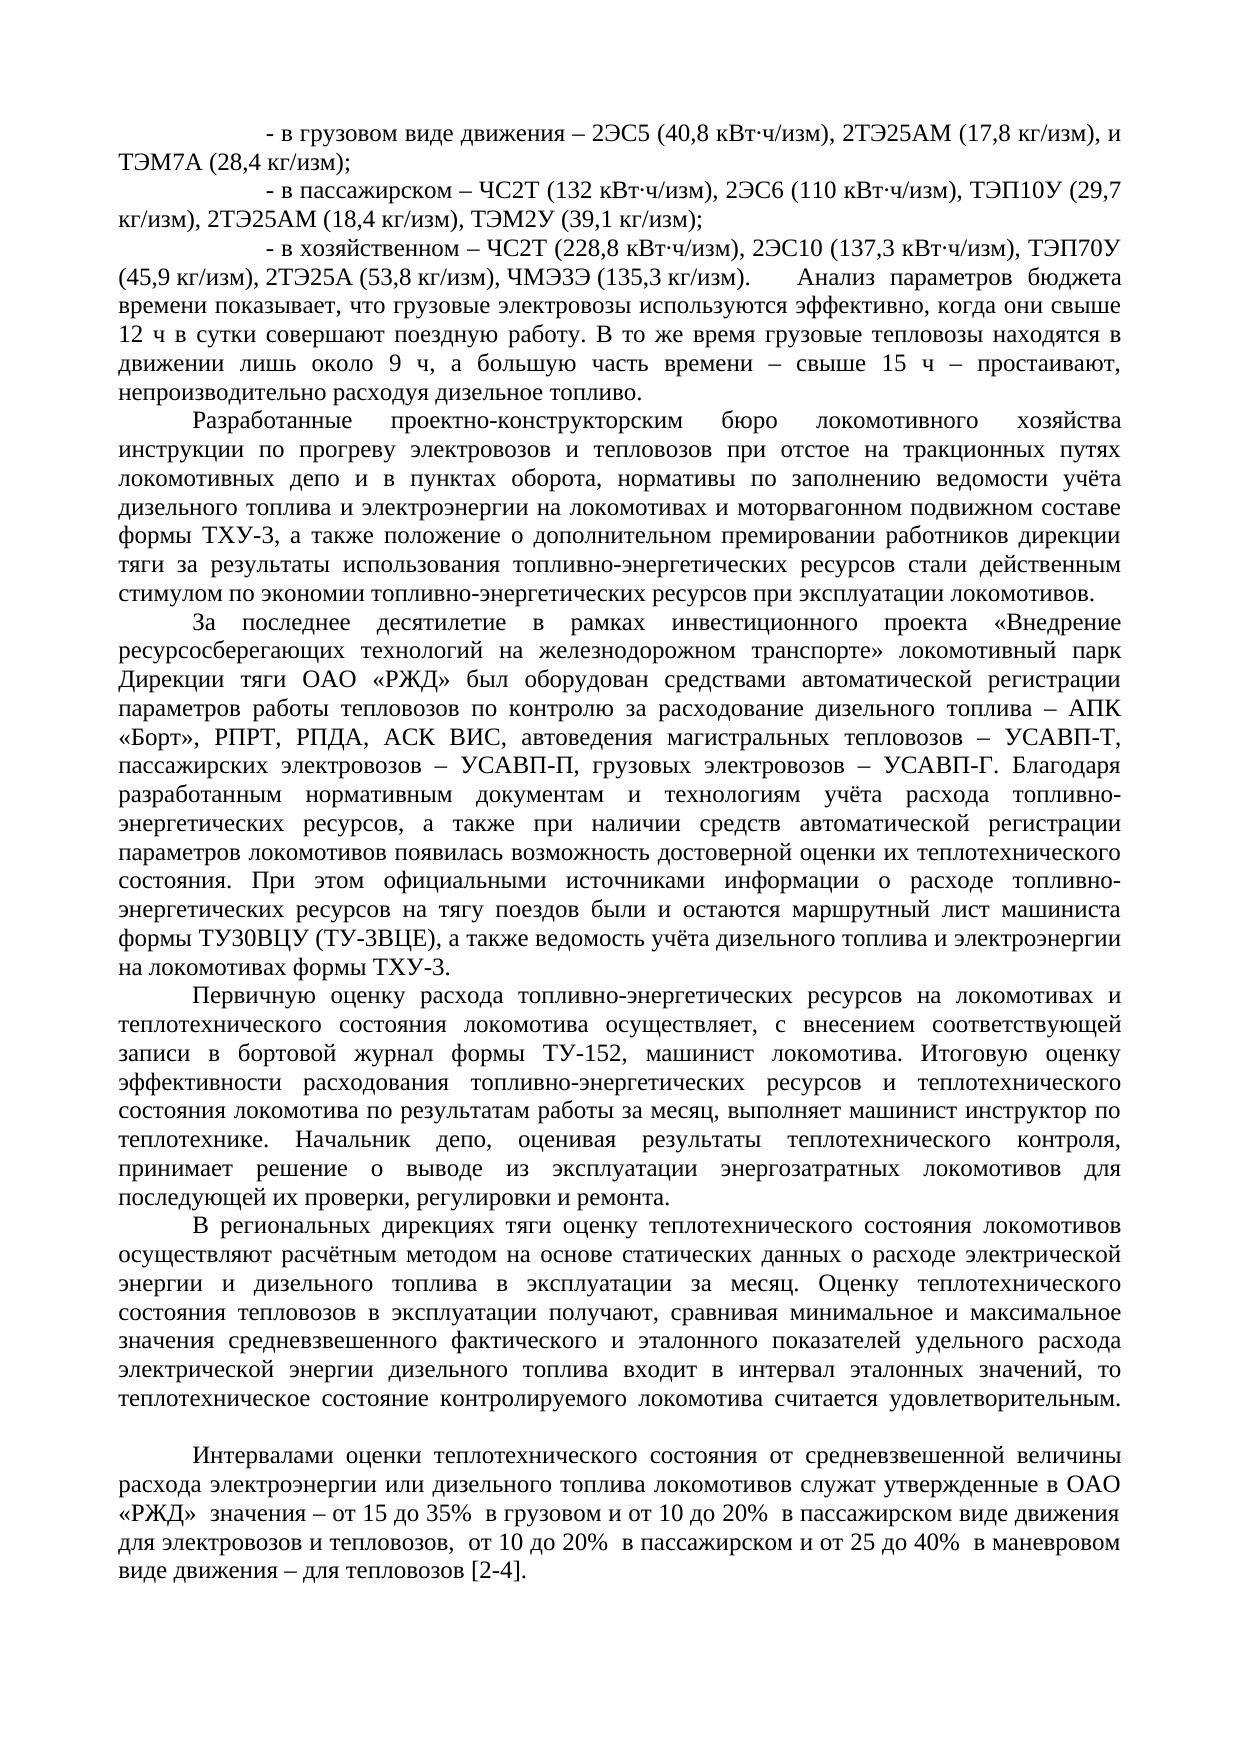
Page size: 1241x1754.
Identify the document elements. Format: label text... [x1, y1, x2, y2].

text - в хозяйственном – ЧС2Т (228,8 кВт∙ч/изм), 2ЭС10 (137,3 кВт∙ч/изм), ТЭП70У (45,9 кг/изм), 2ТЭ25А (53,8 кг/изм), ЧМЭ3Э (135,3 кг/изм). Анализ параметров бюджета времени показывает, что грузовые электровозы используются эффективно, когда они свыше 12 ч в сутки совершают поездную работу. В то же время грузовые тепловозы находятся в движении лишь около 9 ч, а большую часть времени – свыше 15 ч – простаивают, непроизводительно расходуя дизельное топливо. [118, 233, 1122, 406]
text - в пассажирском – ЧС2Т (132 кВт∙ч/изм), 2ЭС6 (110 кВт∙ч/изм), ТЭП10У (29,7 кг/изм), 2ТЭ25АМ (18,4 кг/изм), ТЭМ2У (39,1 кг/изм); [118, 176, 1122, 233]
text Интервалами оценки теплотехнического состояния от средневзвешенной величины расхода электроэнергии или дизельного топлива локомотивов служат утвержденные в ОАО «РЖД» значения – от 15 до 35% в грузовом и от 10 до 20% в пассажирском виде движения для электровозов и тепловозов, от 10 до 20% в пассажирском и от 25 до 40% в маневровом виде движения – для тепловозов [2-4]. [118, 1441, 1122, 1584]
text - в грузовом виде движения – 2ЭС5 (40,8 кВт∙ч/изм), 2ТЭ25АМ (17,8 кг/изм), и ТЭМ7А (28,4 кг/изм); [118, 118, 1122, 176]
text В региональных дирекциях тяги оценку теплотехнического состояния локомотивов осуществляют расчётным методом на основе статических данных о расходе электрической энергии и дизельного топлива в эксплуатации за месяц. Оценку теплотехнического состояния тепловозов в эксплуатации получают, сравнивая минимальное и максимальное значения средневзвешенного фактического и эталонного показателей удельного расхода электрической энергии дизельного топлива входит в интервал эталонных значений, то теплотехническое состояние контролируемого локомотива считается удовлетворительным. [118, 1211, 1122, 1441]
text Разработанные проектно-конструкторским бюро локомотивного хозяйства инструкции по прогреву электровозов и тепловозов при отстое на тракционных путях локомотивных депо и в пунктах оборота, нормативы по заполнению ведомости учёта дизельного топлива и электроэнергии на локомотивах и моторвагонном подвижном составе формы ТХУ-3, а также положение о дополнительном премировании работников дирекции тяги за результаты использования топливно-энергетических ресурсов стали действенным стимулом по экономии топливно-энергетических ресурсов при эксплуатации локомотивов. [118, 406, 1122, 607]
text За последнее десятилетие в рамках инвестиционного проекта «Внедрение ресурсосберегающих технологий на железнодорожном транспорте» локомотивный парк Дирекции тяги ОАО «РЖД» был оборудован средствами автоматической регистрации параметров работы тепловозов по контролю за расходование дизельного топлива – АПК «Борт», РПРТ, РПДА, АСК ВИС, автоведения магистральных тепловозов – УСАВП-Т, пассажирских электровозов – УСАВП-П, грузовых электровозов – УСАВП-Г. Благодаря разработанным нормативным документам и технологиям учёта расхода топливно-энергетических ресурсов, а также при наличии средств автоматической регистрации параметров локомотивов появилась возможность достоверной оценки их теплотехнического состояния. При этом официальными источниками информации о расходе топливно-энергетических ресурсов на тягу поездов были и остаются маршрутный лист машиниста формы ТУ30ВЦУ (ТУ-3ВЦЕ), а также ведомость учёта дизельного топлива и электроэнергии на локомотивах формы ТХУ-3. Первичную оценку расхода топливно-энергетических ресурсов на локомотивах и теплотехнического состояния локомотива осуществляет, с внесением соответствующей записи в бортовой журнал формы ТУ-152, машинист локомотива. Итоговую оценку эффективности расходования топливно-энергетических ресурсов и теплотехнического состояния локомотива по результатам работы за месяц, выполняет машинист инструктор по теплотехнике. Начальник депо, оценивая результаты теплотехнического контроля, принимает решение о выводе из эксплуатации энергозатратных локомотивов для последующей их проверки, регулировки и ремонта. [118, 607, 1122, 1211]
